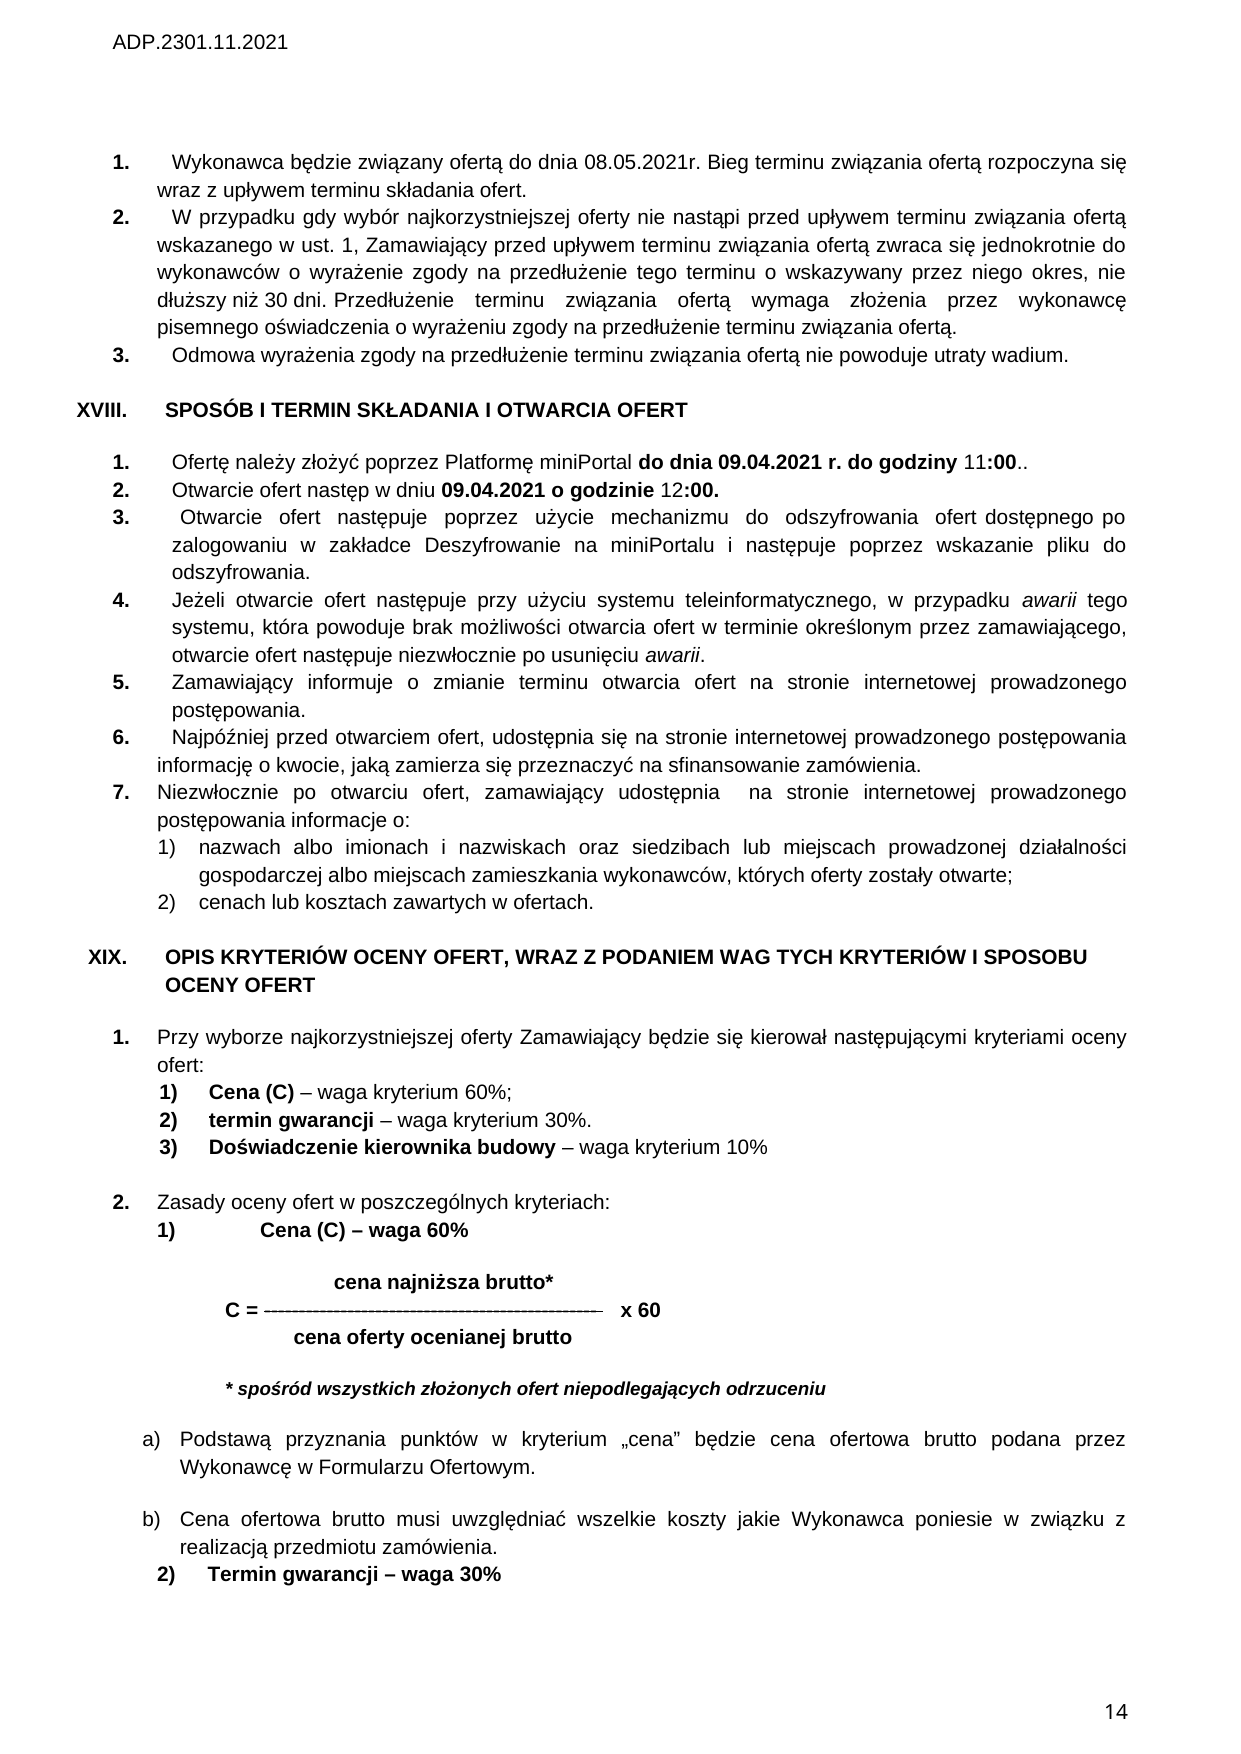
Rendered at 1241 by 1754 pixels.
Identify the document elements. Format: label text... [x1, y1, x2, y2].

list C = ------------------------------------------------ x 60 [225, 1297, 1128, 1321]
list Przy wyborze najkorzystniejszej oferty Zamawiający będzie się kierował następującymi kryteriami oceny ofert: [112, 1025, 1128, 1076]
list Ofertę należy złożyć poprzez Platformę miniPortal do dnia 09.04.2021 r. do godziny 11:00.. [112, 450, 1128, 474]
list Cena (C) – waga kryterium 60%; [159, 1080, 1128, 1104]
list Zasady oceny ofert w poszczególnych kryteriach: [112, 1190, 1128, 1214]
list Cena (C) – waga 60% [157, 1217, 1128, 1241]
list cena najniższa brutto* [334, 1270, 1128, 1294]
list Odmowa wyrażenia zgody na przedłużenie terminu związania ofertą nie powoduje utraty wadium. [112, 342, 1128, 366]
list Zamawiający informuje o zmianie terminu otwarcia ofert na stronie internetowej prowadzonego postępowania. [112, 670, 1128, 721]
list W przypadku gdy wybór najkorzystniejszej oferty nie nastąpi przed upływem terminu związania ofertą wskazanego w ust. 1, Zamawiający przed upływem terminu związania ofertą zwraca się jednokrotnie do wykonawców o wyrażenie zgody na przedłużenie tego terminu o wskazywany przez niego okres, nie dłuższy niż 30 dni. Przedłużenie terminu związania ofertą wymaga złożenia przez wykonawcę pisemnego oświadczenia o wyrażeniu zgody na przedłużenie terminu związania ofertą. [112, 205, 1128, 339]
list Cena ofertowa brutto musi uwzględniać wszelkie koszty jakie Wykonawca poniesie w związku z realizacją przedmiotu zamówienia. [142, 1507, 1128, 1559]
text 2) cenach lub kosztach zawartych w ofertach. [157, 890, 1128, 914]
list OPIS KRYTERIÓW OCENY OFERT, WRAZ Z PODANIEM WAG TYCH KRYTERIÓW I SPOSOBU OCENY OFERT [127, 945, 1128, 996]
list SPOSÓB I TERMIN SKŁADANIA I OTWARCIA OFERT [127, 397, 1128, 421]
text 1) nazwach albo imionach i nazwiskach oraz siedzibach lub miejscach prowadzonej działalności gospodarczej albo miejscach zamieszkania wykonawców, których oferty zostały otwarte; [157, 835, 1128, 886]
list Wykonawca będzie związany ofertą do dnia 08.05.2021r. Bieg terminu związania ofertą rozpoczyna się wraz z upływem terminu składania ofert. [112, 150, 1128, 201]
text * spośród wszystkich złożonych ofert niepodlegających odrzuceniu [151, 1377, 1128, 1399]
list Jeżeli otwarcie ofert następuje przy użyciu systemu teleinformatycznego, w przypadku awarii tego systemu, która powoduje brak możliwości otwarcia ofert w terminie określonym przez zamawiającego, otwarcie ofert następuje niezwłocznie po usunięciu awarii. [112, 587, 1128, 666]
list Niezwłocznie po otwarciu ofert, zamawiający udostępnia na stronie internetowej prowadzonego postępowania informacje o: [112, 780, 1128, 831]
list Termin gwarancji – waga 30% [157, 1562, 1128, 1586]
list Najpóźniej przed otwarciem ofert, udostępnia się na stronie internetowej prowadzonego postępowania informację o kwocie, jaką zamierza się przeznaczyć na sfinansowanie zamówienia. [112, 725, 1128, 776]
list Podstawą przyznania punktów w kryterium „cena” będzie cena ofertowa brutto podana przez Wykonawcę w Formularzu Ofertowym. [142, 1427, 1128, 1479]
list Doświadczenie kierownika budowy – waga kryterium 10% [159, 1135, 1128, 1159]
list cena oferty ocenianej brutto [293, 1325, 1128, 1349]
list termin gwarancji – waga kryterium 30%. [159, 1107, 1128, 1131]
list Otwarcie ofert następ w dniu 09.04.2021 o godzinie 12:00. [112, 477, 1128, 501]
list Otwarcie ofert następuje poprzez użycie mechanizmu do odszyfrowania ofert dostępnego po zalogowaniu w zakładce Deszyfrowanie na miniPortalu i następuje poprzez wskazanie pliku do odszyfrowania. [112, 505, 1128, 584]
